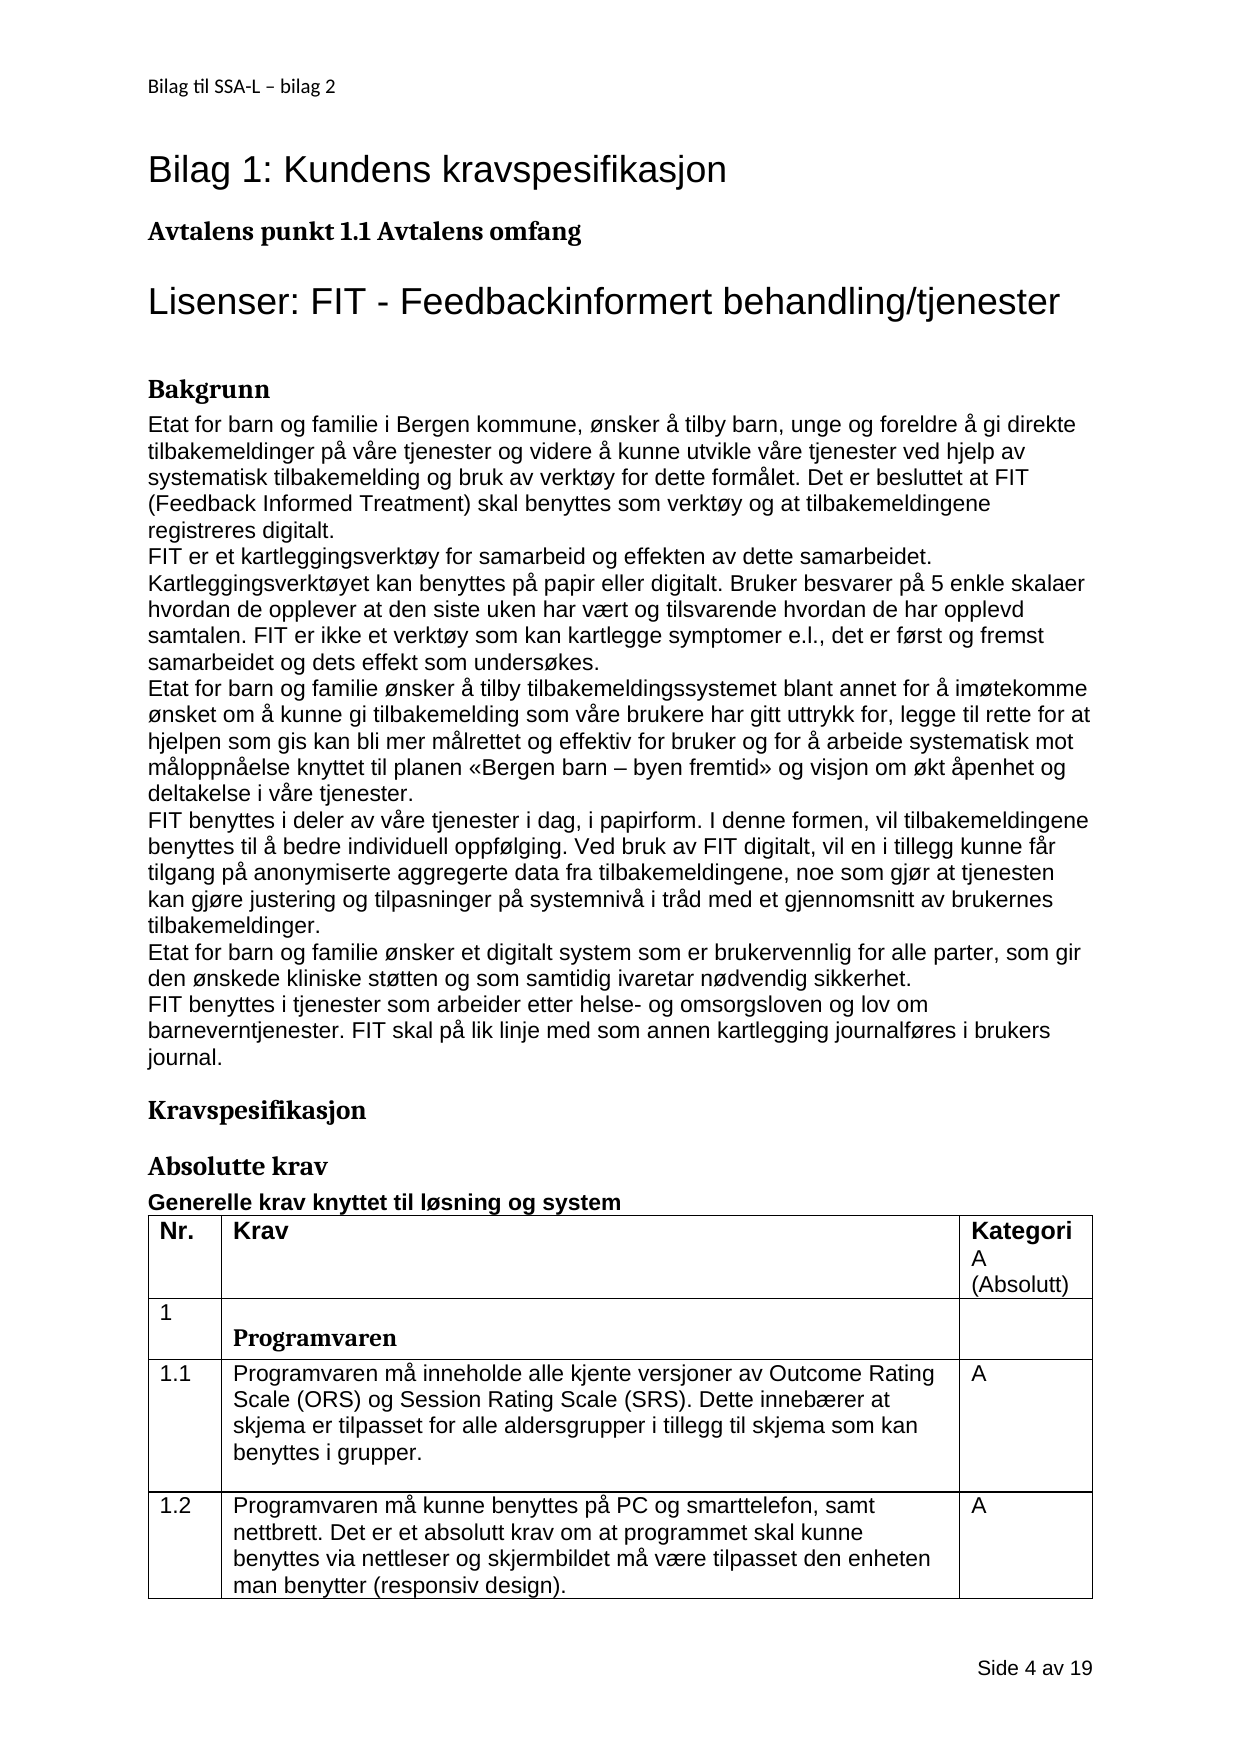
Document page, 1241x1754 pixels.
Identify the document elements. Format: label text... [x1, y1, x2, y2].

table_cell Programvaren [222, 1299, 959, 1359]
table_header Kategori A (Absolutt) [960, 1216, 1092, 1298]
text Etat for barn og familie ønsker å tilby tilbakemeldingssystemet blant annet for å imøtekomme ønsket om å kunne gi tilbakemelding som våre brukere har gitt uttrykk for, legge til rette for at hjelpen som gis kan bli mer målrettet og effektiv for bruker og for å arbeide systematisk mot måloppnåelse knyttet til planen «Bergen barn – byen fremtid» og visjon om økt åpenhet og deltakelse i våre tjenester. [148, 675, 1093, 807]
text FIT er et kartleggingsverktøy for samarbeid og effekten av dette samarbeidet. Kartleggingsverktøyet kan benyttes på papir eller digitalt. Bruker besvarer på 5 enkle skalaer hvordan de opplever at den siste uken har vært og tilsvarende hvordan de har opplevd samtalen. FIT er ikke et verktøy som kan kartlegge symptomer e.l., det er først og fremst samarbeidet og dets effekt som undersøkes. [148, 543, 1093, 675]
subtitle Absolutte krav [148, 1151, 1093, 1182]
table_cell Programvaren må inneholde alle kjente versjoner av Outcome Rating Scale (ORS) og Session Rating Scale (SRS). Dette innebærer at skjema er tilpasset for alle aldersgrupper i tillegg til skjema som kan benyttes i grupper. [222, 1360, 959, 1491]
subtitle Lisenser: FIT - Feedbackinformert behandling/tjenester [148, 279, 1093, 323]
text FIT benyttes i deler av våre tjenester i dag, i papirform. I denne formen, vil tilbakemeldingene benyttes til å bedre individuell oppfølging. Ved bruk av FIT digitalt, vil en i tillegg kunne får tilgang på anonymiserte aggregerte data fra tilbakemeldingene, noe som gjør at tjenesten kan gjøre justering og tilpasninger på systemnivå i tråd med et gjennomsnitt av brukernes tilbakemeldinger. [148, 807, 1093, 938]
table_header Nr. [149, 1216, 221, 1298]
subtitle Bilag 1: Kundens kravspesifikasjon [148, 148, 1093, 191]
text Etat for barn og familie ønsker et digitalt system som er brukervennlig for alle parter, som gir den ønskede kliniske støtten og som samtidig ivaretar nødvendig sikkerhet. [148, 938, 1093, 991]
text Generelle krav knyttet til løsning og system [148, 1189, 1093, 1215]
table_cell A [960, 1360, 1092, 1491]
text FIT benyttes i tjenester som arbeider etter helse- og omsorgsloven og lov om barneverntjenester. FIT skal på lik linje med som annen kartlegging journalføres i brukers journal. [148, 991, 1093, 1070]
subtitle Bakgrunn [148, 374, 1093, 405]
table_cell 1 [149, 1299, 221, 1359]
text Etat for barn og familie i Bergen kommune, ønsker å tilby barn, unge og foreldre å gi direkte tilbakemeldinger på våre tjenester og videre å kunne utvikle våre tjenester ved hjelp av systematisk tilbakemelding og bruk av verktøy for dette formålet. Det er besluttet at FIT (Feedback Informed Treatment) skal benyttes som verktøy og at tilbakemeldingene registreres digitalt. [148, 411, 1093, 543]
table_cell A [960, 1493, 1092, 1598]
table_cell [222, 1493, 959, 1598]
table_header Krav [222, 1216, 959, 1298]
table_cell [960, 1299, 1092, 1359]
subtitle Avtalens punkt 1.1 Avtalens omfang [148, 216, 1093, 247]
table_cell 1.2 [149, 1493, 221, 1598]
subtitle Kravspesifikasjon [148, 1095, 1093, 1126]
table_cell 1.1 [149, 1360, 221, 1491]
